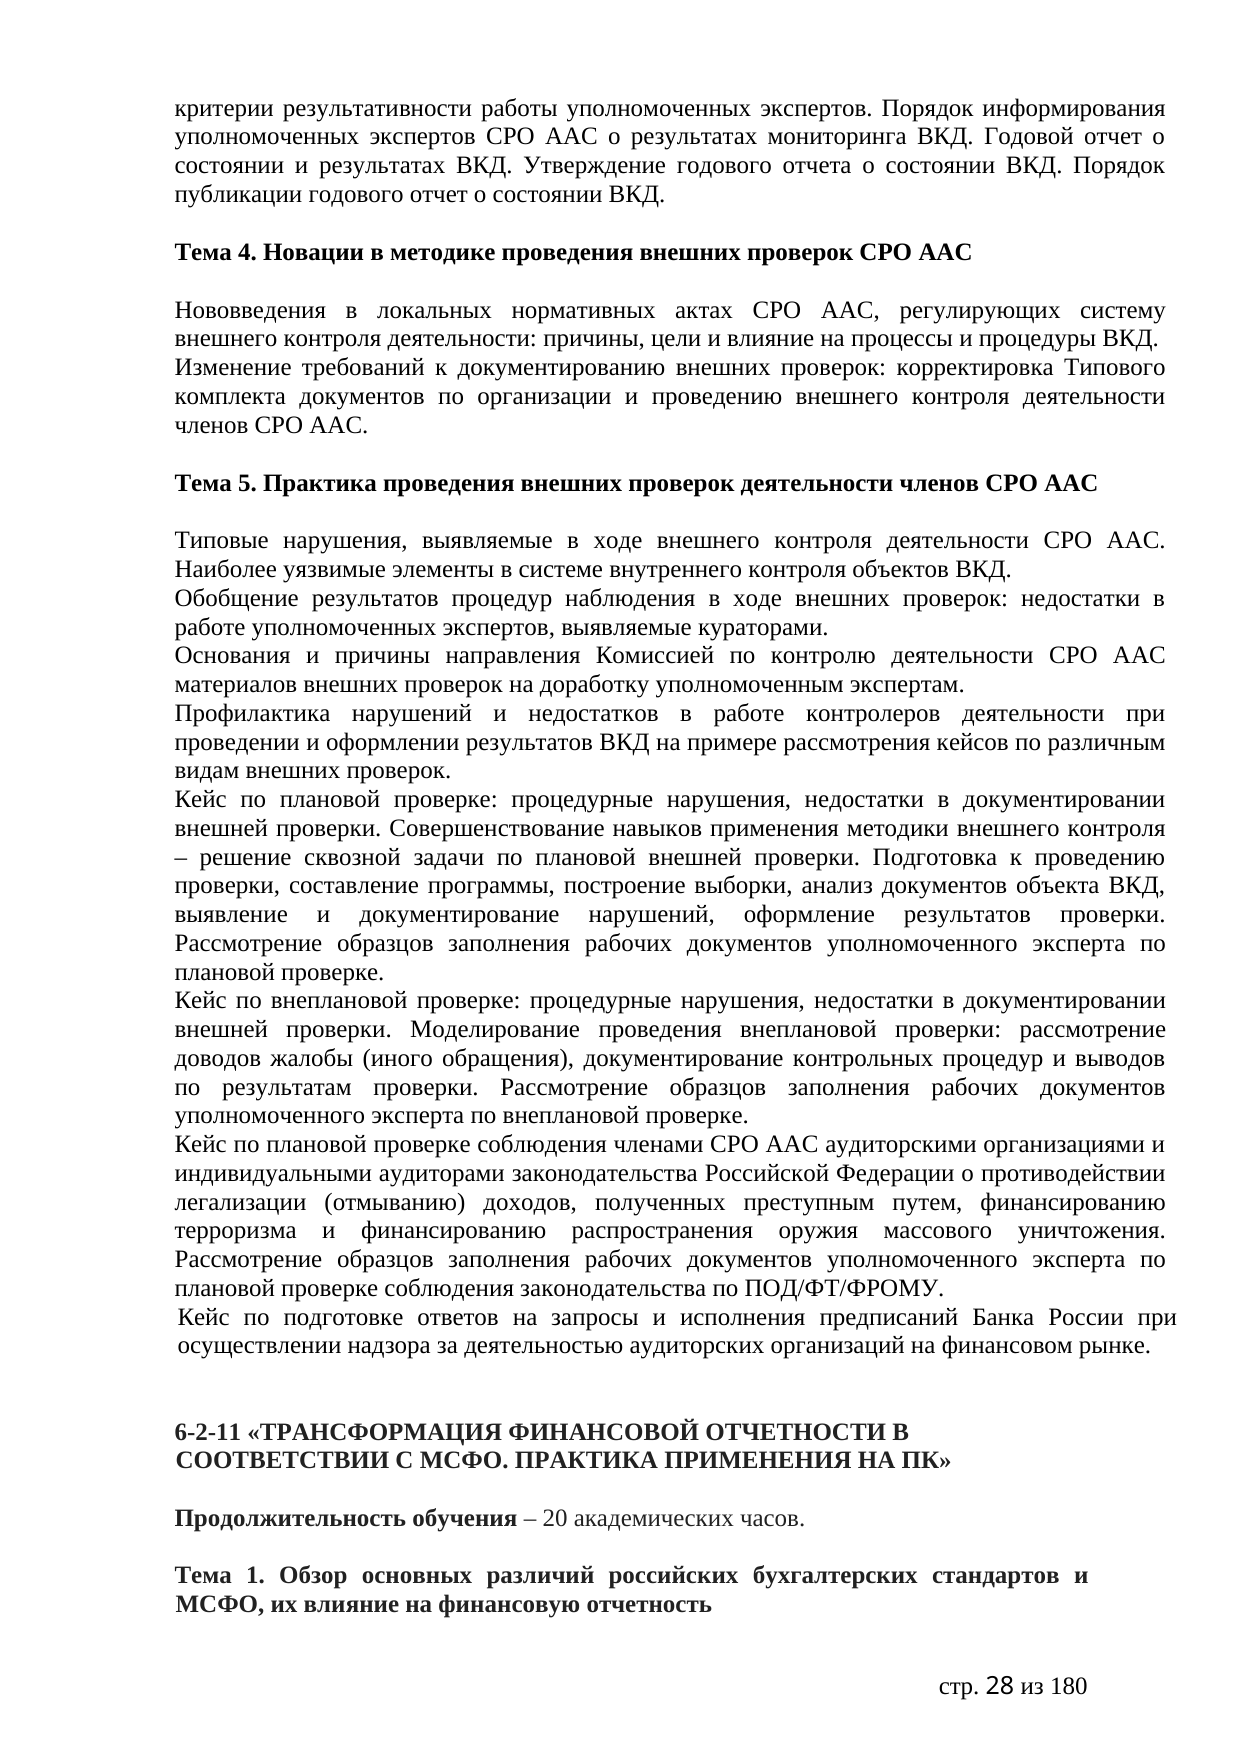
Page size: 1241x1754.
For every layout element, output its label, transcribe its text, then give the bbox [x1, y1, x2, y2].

text Кейс по плановой проверке соблюдения членами СРО ААС аудиторскими организациями и индивидуальными аудиторами законодательства Российской Федерации о противодействии легализации (отмыванию) доходов, полученных преступным путем, финансированию терроризма и финансированию распространения оружия массового уничтожения. Рассмотрение образцов заполнения рабочих документов уполномоченного эксперта по плановой проверке соблюдения законодательства по ПОД/ФТ/ФРОМУ. [174, 1129, 1166, 1302]
text Кейс по подготовке ответов на запросы и исполнения предписаний Банка России при осуществлении надзора за деятельностью аудиторских организаций на финансовом рынке. [177, 1302, 1178, 1359]
text Кейс по плановой проверке: процедурные нарушения, недостатки в документировании внешней проверки. Совершенствование навыков применения методики внешнего контроля – решение сквозной задачи по плановой внешней проверки. Подготовка к проведению проверки, составление программы, построение выборки, анализ документов объекта ВКД, выявление и документирование нарушений, оформление результатов проверки. Рассмотрение образцов заполнения рабочих документов уполномоченного эксперта по плановой проверке. [174, 784, 1166, 986]
text Изменение требований к документированию внешних проверок: корректировка Типового комплекта документов по организации и проведению внешнего контроля деятельности членов СРО ААС. [174, 352, 1166, 438]
text 6-2-11 «ТРАНСФОРМАЦИЯ ФИНАНСОВОЙ ОТЧЕТНОСТИ В СООТВЕТСТВИИ С МСФО. ПРАКТИКА ПРИМЕНЕНИЯ НА ПК» [174, 1417, 1089, 1474]
text Тема 5. Практика проведения внешних проверок деятельности членов СРО ААС [174, 468, 1166, 496]
text Тема 4. Новации в методике проведения внешних проверок СРО ААС [174, 237, 1166, 266]
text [174, 93, 1166, 208]
text Кейс по внеплановой проверке: процедурные нарушения, недостатки в документировании внешней проверки. Моделирование проведения внеплановой проверки: рассмотрение доводов жалобы (иного обращения), документирование контрольных процедур и выводов по результатам проверки. Рассмотрение образцов заполнения рабочих документов уполномоченного эксперта по внеплановой проверке. [174, 986, 1166, 1129]
text Основания и причины направления Комиссией по контролю деятельности СРО ААС материалов внешних проверок на доработку уполномоченным экспертам. [174, 641, 1166, 698]
text Обобщение результатов процедур наблюдения в ходе внешних проверок: недостатки в работе уполномоченных экспертов, выявляемые кураторами. [174, 583, 1166, 641]
text Тема 1. Обзор основных различий российских бухгалтерских стандартов и МСФО, их влияние на финансовую отчетность [174, 1561, 1089, 1618]
text Нововведения в локальных нормативных актах СРО ААС, регулирующих систему внешнего контроля деятельности: причины, цели и влияние на процессы и процедуры ВКД. [174, 295, 1166, 352]
text Типовые нарушения, выявляемые в ходе внешнего контроля деятельности СРО ААС. Наиболее уязвимые элементы в системе внутреннего контроля объектов ВКД. [174, 526, 1166, 583]
text Продолжительность обучения – 20 академических часов. [174, 1503, 1089, 1532]
text Профилактика нарушений и недостатков в работе контролеров деятельности при проведении и оформлении результатов ВКД на примере рассмотрения кейсов по различным видам внешних проверок. [174, 698, 1166, 784]
